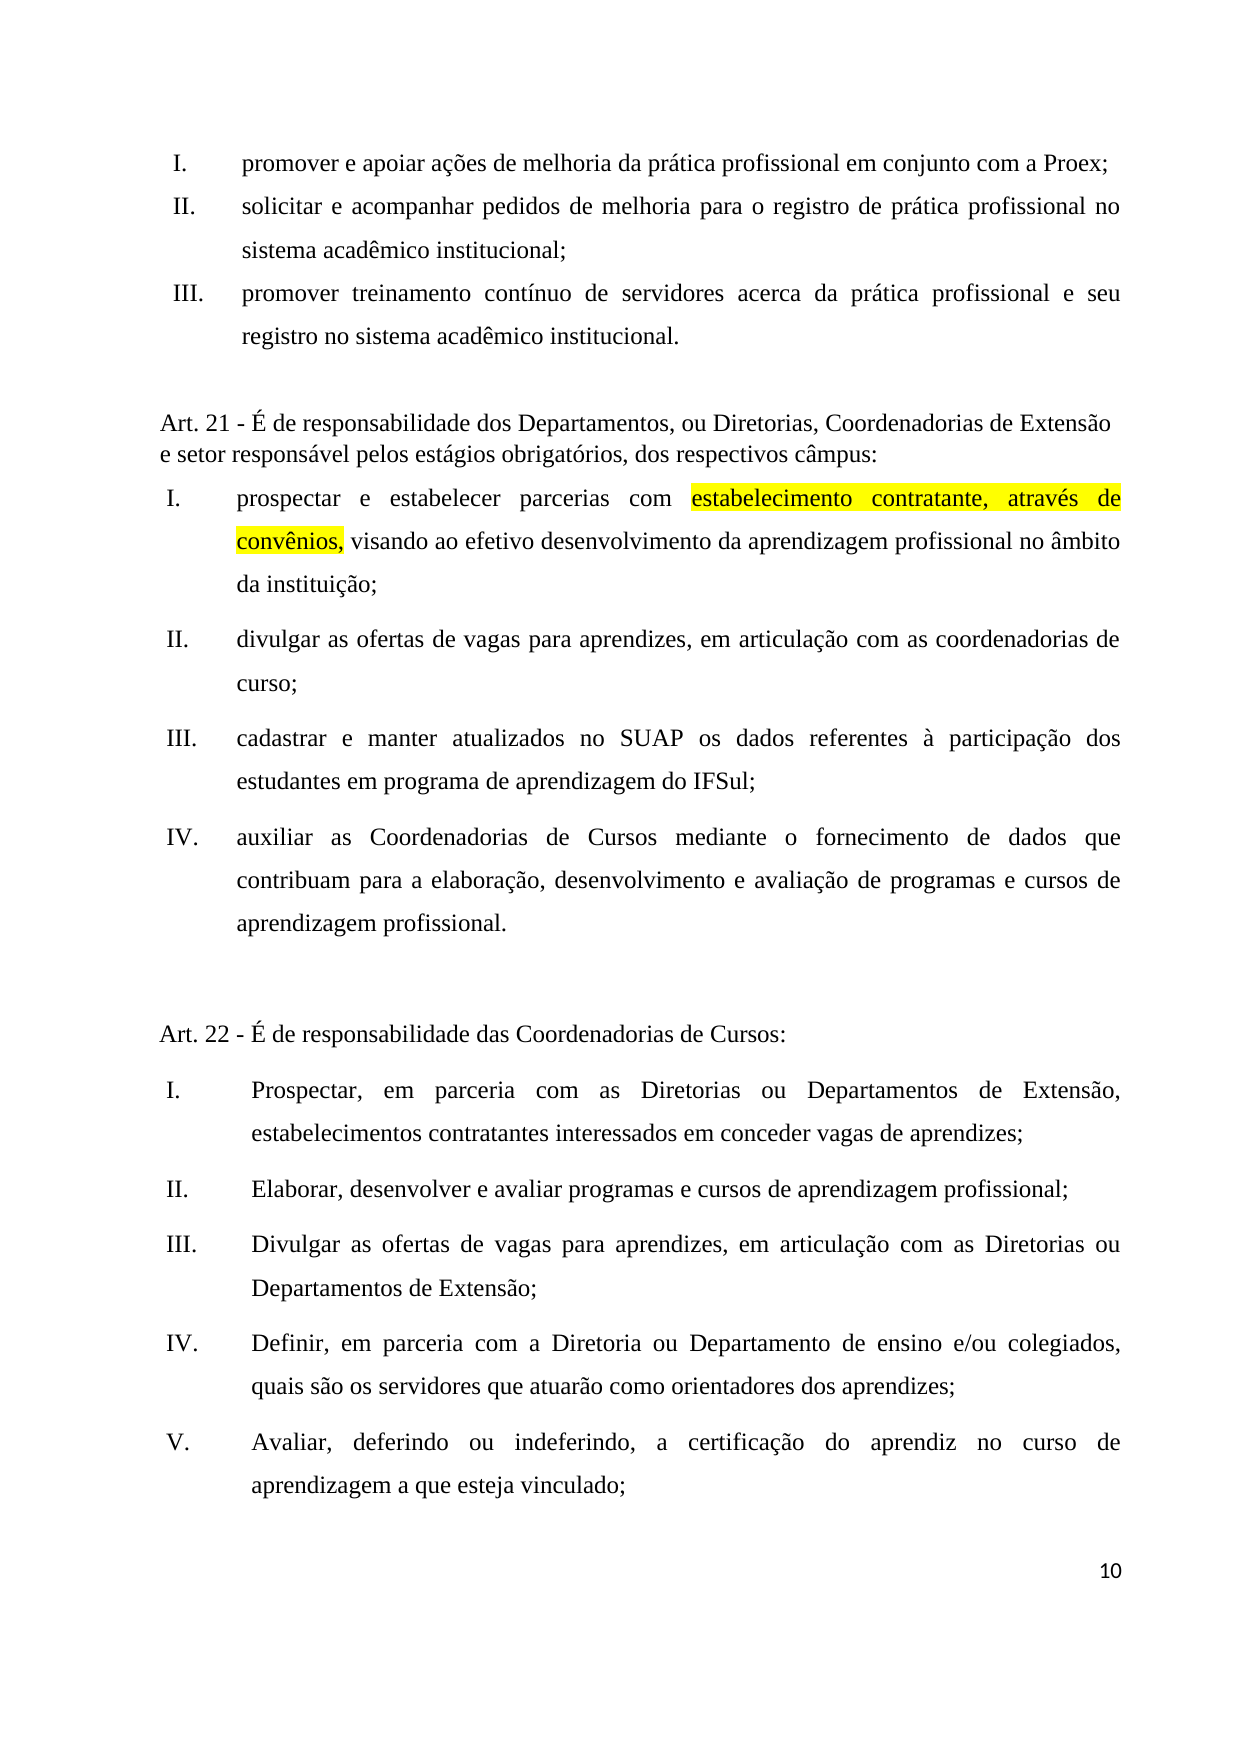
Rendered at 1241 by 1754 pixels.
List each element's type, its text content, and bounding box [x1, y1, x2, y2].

list Divulgar as ofertas de vagas para aprendizes, em articulação com as Diretorias ou Departamentos de Extensão; [166, 1229, 1122, 1301]
list Elaborar, desenvolver e avaliar programas e cursos de aprendizagem profissional; [166, 1174, 1122, 1203]
list Definir, em parceria com a Diretoria ou Departamento de ensino e/ou colegiados, quais são os servidores que atuarão como orientadores dos aprendizes; [166, 1328, 1122, 1400]
list auxiliar as Coordenadorias de Cursos mediante o fornecimento de dados que contribuam para a elaboração, desenvolvimento e avaliação de programas e cursos de aprendizagem profissional. [166, 822, 1121, 937]
list Prospectar, em parceria com as Diretorias ou Departamentos de Extensão, estabelecimentos contratantes interessados em conceder vagas de aprendizes; [166, 1075, 1122, 1147]
list divulgar as ofertas de vagas para aprendizes, em articulação com as coordenadorias de curso; [166, 624, 1121, 696]
text Art. 22 - É de responsabilidade das Coordenadorias de Cursos: [159, 1019, 1122, 1048]
list Avaliar, deferindo ou indeferindo, a certificação do aprendiz no curso de aprendizagem a que esteja vinculado; [166, 1427, 1122, 1499]
list cadastrar e manter atualizados no SUAP os dados referentes à participação dos estudantes em programa de aprendizagem do IFSul; [166, 723, 1121, 795]
text Art. 21 - É de responsabilidade dos Departamentos, ou Diretorias, Coordenadorias de Extensão e setor responsável pelos estágios obrigatórios, dos respectivos câmpus: [159, 408, 1122, 468]
list promover treinamento contínuo de servidores acerca da prática profissional e seu registro no sistema acadêmico institucional. [173, 278, 1122, 350]
list promover e apoiar ações de melhoria da prática profissional em conjunto com a Proex; [173, 148, 1122, 176]
list prospectar e estabelecer parcerias com estabelecimento contratante, através de convênios, visando ao efetivo desenvolvimento da aprendizagem profissional no âmbito da instituição; [166, 483, 1121, 598]
list solicitar e acompanhar pedidos de melhoria para o registro de prática profissional no sistema acadêmico institucional; [173, 191, 1122, 263]
